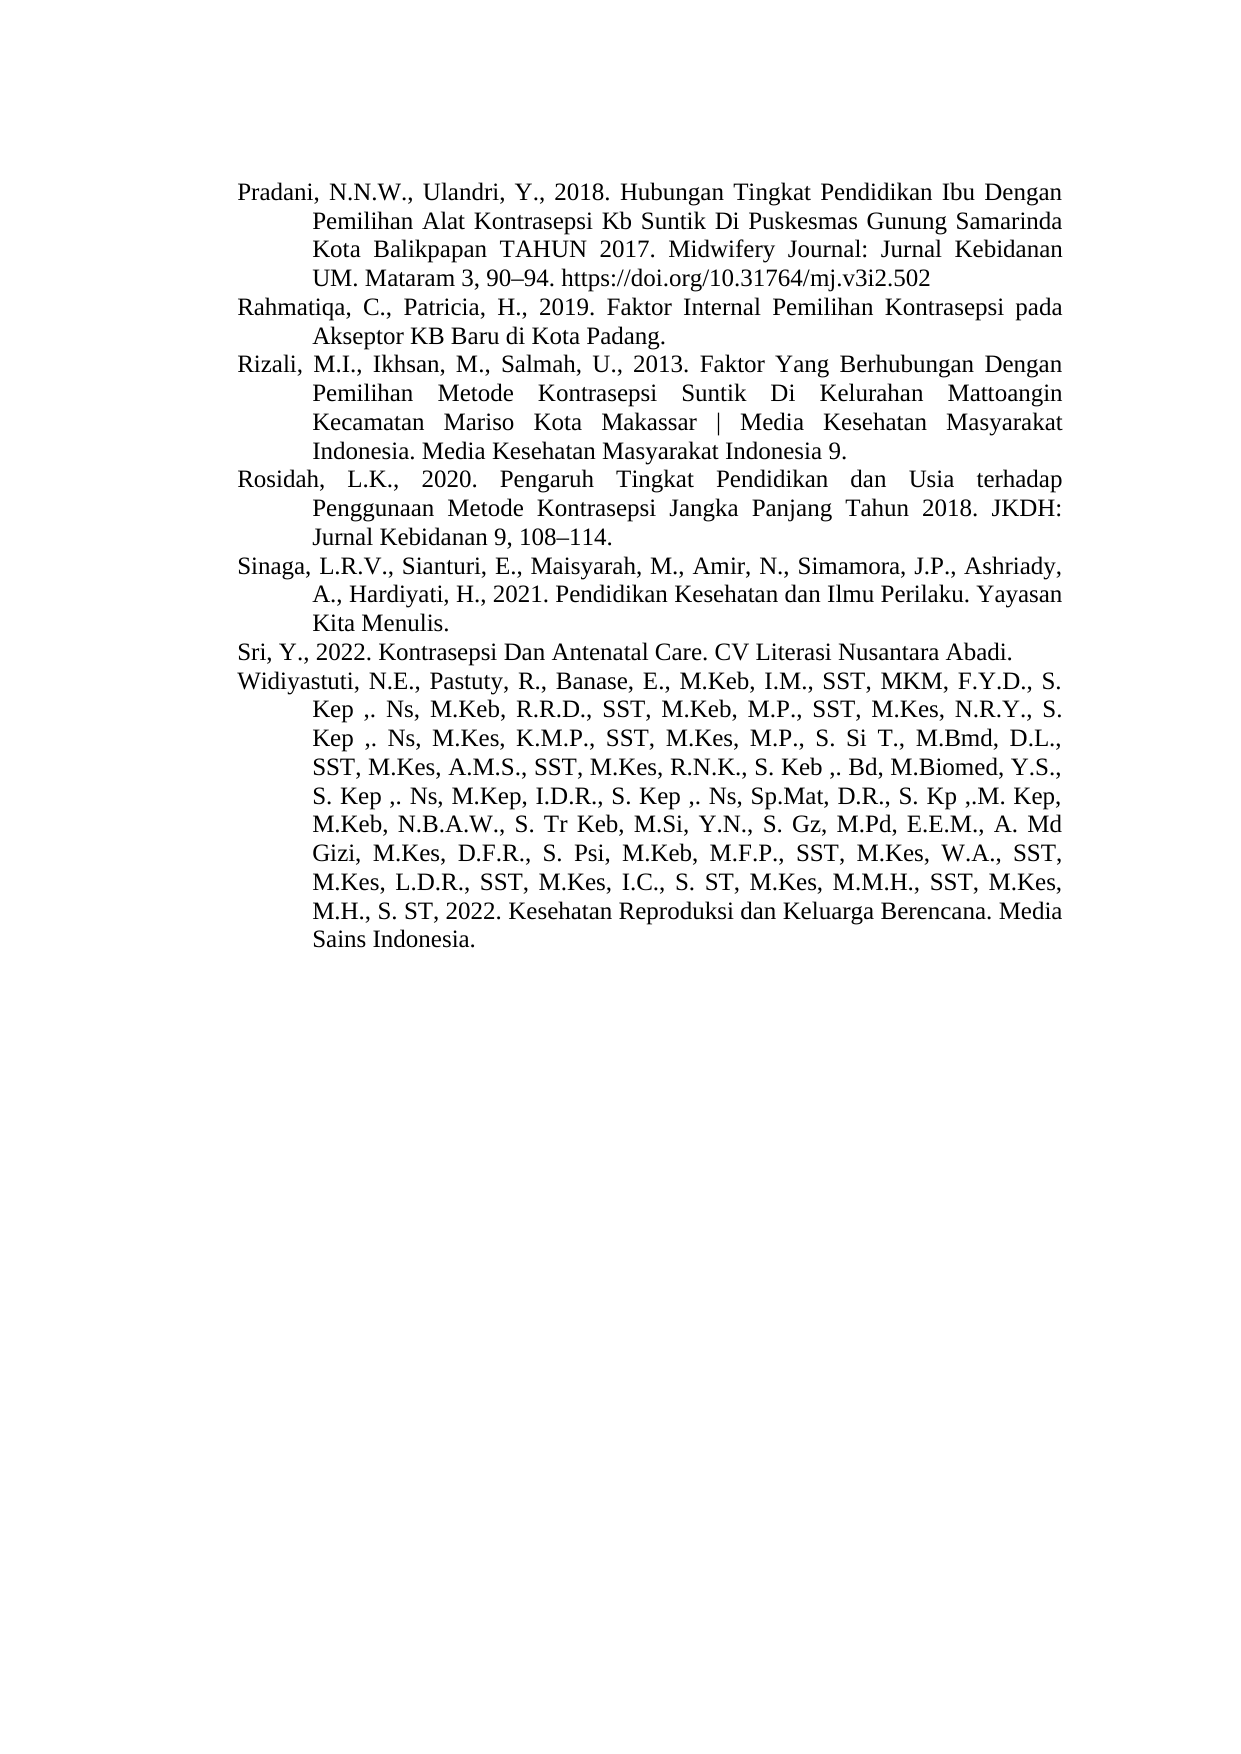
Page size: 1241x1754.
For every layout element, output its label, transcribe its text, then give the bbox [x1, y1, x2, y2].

text Rahmatiqa, C., Patricia, H., 2019. Faktor Internal Pemilihan Kontrasepsi pada Akseptor KB Baru di Kota Padang. [237, 292, 1063, 349]
text Rosidah, L.K., 2020. Pengaruh Tingkat Pendidikan dan Usia terhadap Penggunaan Metode Kontrasepsi Jangka Panjang Tahun 2018. JKDH: Jurnal Kebidanan 9, 108–114. [237, 464, 1063, 551]
text Rizali, M.I., Ikhsan, M., Salmah, U., 2013. Faktor Yang Berhubungan Dengan Pemilihan Metode Kontrasepsi Suntik Di Kelurahan Mattoangin Kecamatan Mariso Kota Makassar | Media Kesehatan Masyarakat Indonesia. Media Kesehatan Masyarakat Indonesia 9. [237, 349, 1063, 464]
text Sinaga, L.R.V., Sianturi, E., Maisyarah, M., Amir, N., Simamora, J.P., Ashriady, A., Hardiyati, H., 2021. Pendidikan Kesehatan dan Ilmu Perilaku. Yayasan Kita Menulis. [237, 551, 1063, 637]
text Pradani, N.N.W., Ulandri, Y., 2018. Hubungan Tingkat Pendidikan Ibu Dengan Pemilihan Alat Kontrasepsi Kb Suntik Di Puskesmas Gunung Samarinda Kota Balikpapan TAHUN 2017. Midwifery Journal: Jurnal Kebidanan UM. Mataram 3, 90–94. https://doi.org/10.31764/mj.v3i2.502 [237, 177, 1063, 292]
text Widiyastuti, N.E., Pastuty, R., Banase, E., M.Keb, I.M., SST, MKM, F.Y.D., S. Kep ,. Ns, M.Keb, R.R.D., SST, M.Keb, M.P., SST, M.Kes, N.R.Y., S. Kep ,. Ns, M.Kes, K.M.P., SST, M.Kes, M.P., S. Si T., M.Bmd, D.L., SST, M.Kes, A.M.S., SST, M.Kes, R.N.K., S. Keb ,. Bd, M.Biomed, Y.S., S. Kep ,. Ns, M.Kep, I.D.R., S. Kep ,. Ns, Sp.Mat, D.R., S. Kp ,.M. Kep, M.Keb, N.B.A.W., S. Tr Keb, M.Si, Y.N., S. Gz, M.Pd, E.E.M., A. Md Gizi, M.Kes, D.F.R., S. Psi, M.Keb, M.F.P., SST, M.Kes, W.A., SST, M.Kes, L.D.R., SST, M.Kes, I.C., S. ST, M.Kes, M.M.H., SST, M.Kes, M.H., S. ST, 2022. Kesehatan Reproduksi dan Keluarga Berencana. Media Sains Indonesia. [237, 666, 1063, 953]
text Sri, Y., 2022. Kontrasepsi Dan Antenatal Care. CV Literasi Nusantara Abadi. [237, 637, 1063, 666]
